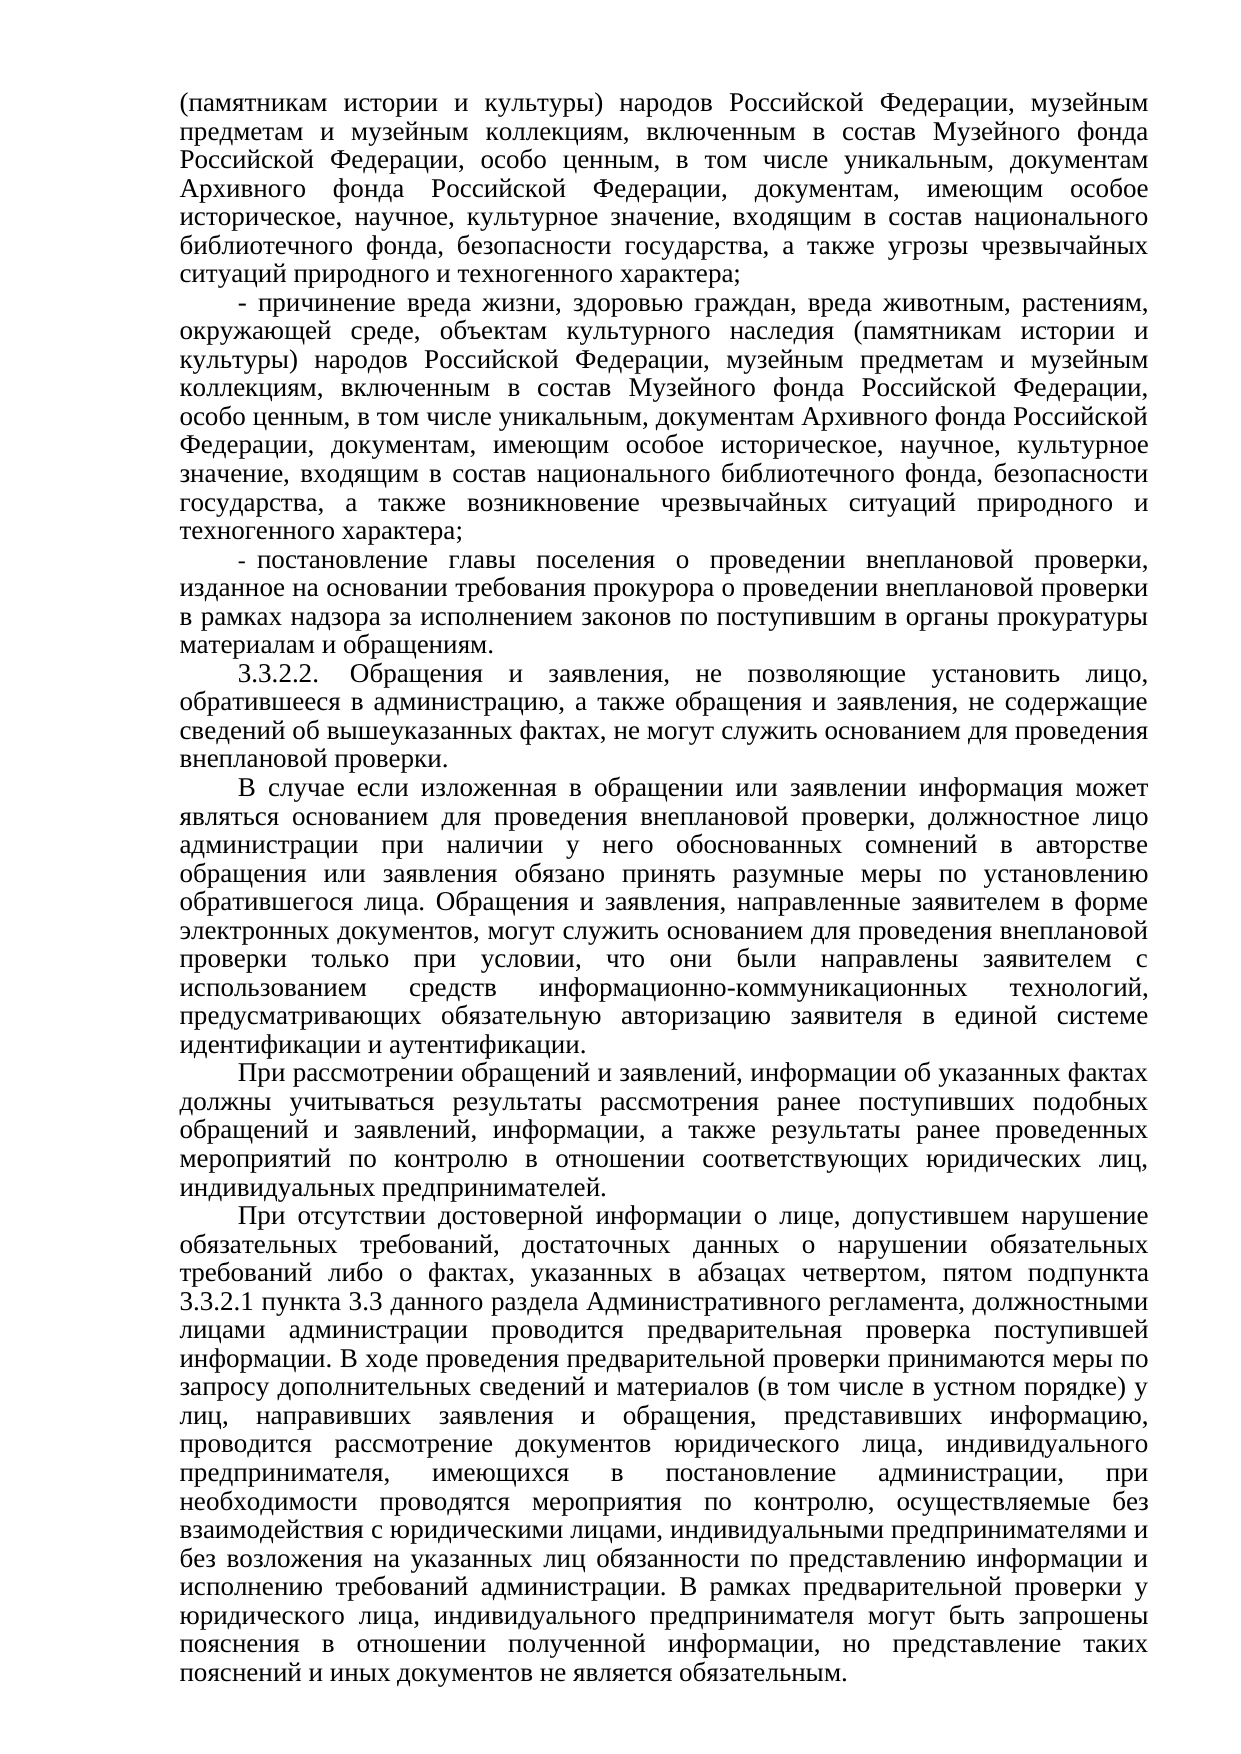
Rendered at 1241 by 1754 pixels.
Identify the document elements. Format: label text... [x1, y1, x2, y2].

list постановление главы поселения о проведении внеплановой проверки, изданное на основании требования прокурора о проведении внеплановой проверки в рамках надзора за исполнением законов по поступившим в органы прокуратуры материалам и обращениям. [179, 545, 1149, 659]
text При рассмотрении обращений и заявлений, информации об указанных фактах должны учитываться результаты рассмотрения ранее поступивших подобных обращений и заявлений, информации, а также результаты ранее проведенных мероприятий по контролю в отношении соответствующих юридических лиц, индивидуальных предпринимателей. [179, 1059, 1149, 1202]
text При отсутствии достоверной информации о лице, допустившем нарушение обязательных требований, достаточных данных о нарушении обязательных требований либо о фактах, указанных в абзацах четвертом, пятом подпункта 3.3.2.1 пункта 3.3 данного раздела Административного регламента, должностными лицами администрации проводится предварительная проверка поступившей информации. В ходе проведения предварительной проверки принимаются меры по запросу дополнительных сведений и материалов (в том числе в устном порядке) у лиц, направивших заявления и обращения, представивших информацию, проводится рассмотрение документов юридического лица, индивидуального предпринимателя, имеющихся в постановление администрации, при необходимости проводятся мероприятия по контролю, осуществляемые без взаимодействия с юридическими лицами, индивидуальными предпринимателями и без возложения на указанных лиц обязанности по представлению информации и исполнению требований администрации. В рамках предварительной проверки у юридического лица, индивидуального предпринимателя могут быть запрошены пояснения в отношении полученной информации, но представление таких пояснений и иных документов не является обязательным. [179, 1202, 1149, 1687]
list Обращения и заявления, не позволяющие установить лицо, обратившееся в администрацию, а также обращения и заявления, не содержащие сведений об вышеуказанных фактах, не могут служить основанием для проведения внеплановой проверки. [179, 659, 1149, 774]
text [179, 89, 1149, 288]
text - причинение вреда жизни, здоровью граждан, вреда животным, растениям, окружающей среде, объектам культурного наследия (памятникам истории и культуры) народов Российской Федерации, музейным предметам и музейным коллекциям, включенным в состав Музейного фонда Российской Федерации, особо ценным, в том числе уникальным, документам Архивного фонда Российской Федерации, документам, имеющим особое историческое, научное, культурное значение, входящим в состав национального библиотечного фонда, безопасности государства, а также возникновение чрезвычайных ситуаций природного и техногенного характера; [179, 288, 1149, 545]
text В случае если изложенная в обращении или заявлении информация может являться основанием для проведения внеплановой проверки, должностное лицо администрации при наличии у него обоснованных сомнений в авторстве обращения или заявления обязано принять разумные меры по установлению обратившегося лица. Обращения и заявления, направленные заявителем в форме электронных документов, могут служить основанием для проведения внеплановой проверки только при условии, что они были направлены заявителем с использованием средств информационно-коммуникационных технологий, предусматривающих обязательную авторизацию заявителя в единой системе идентификации и аутентификации. [179, 774, 1149, 1059]
